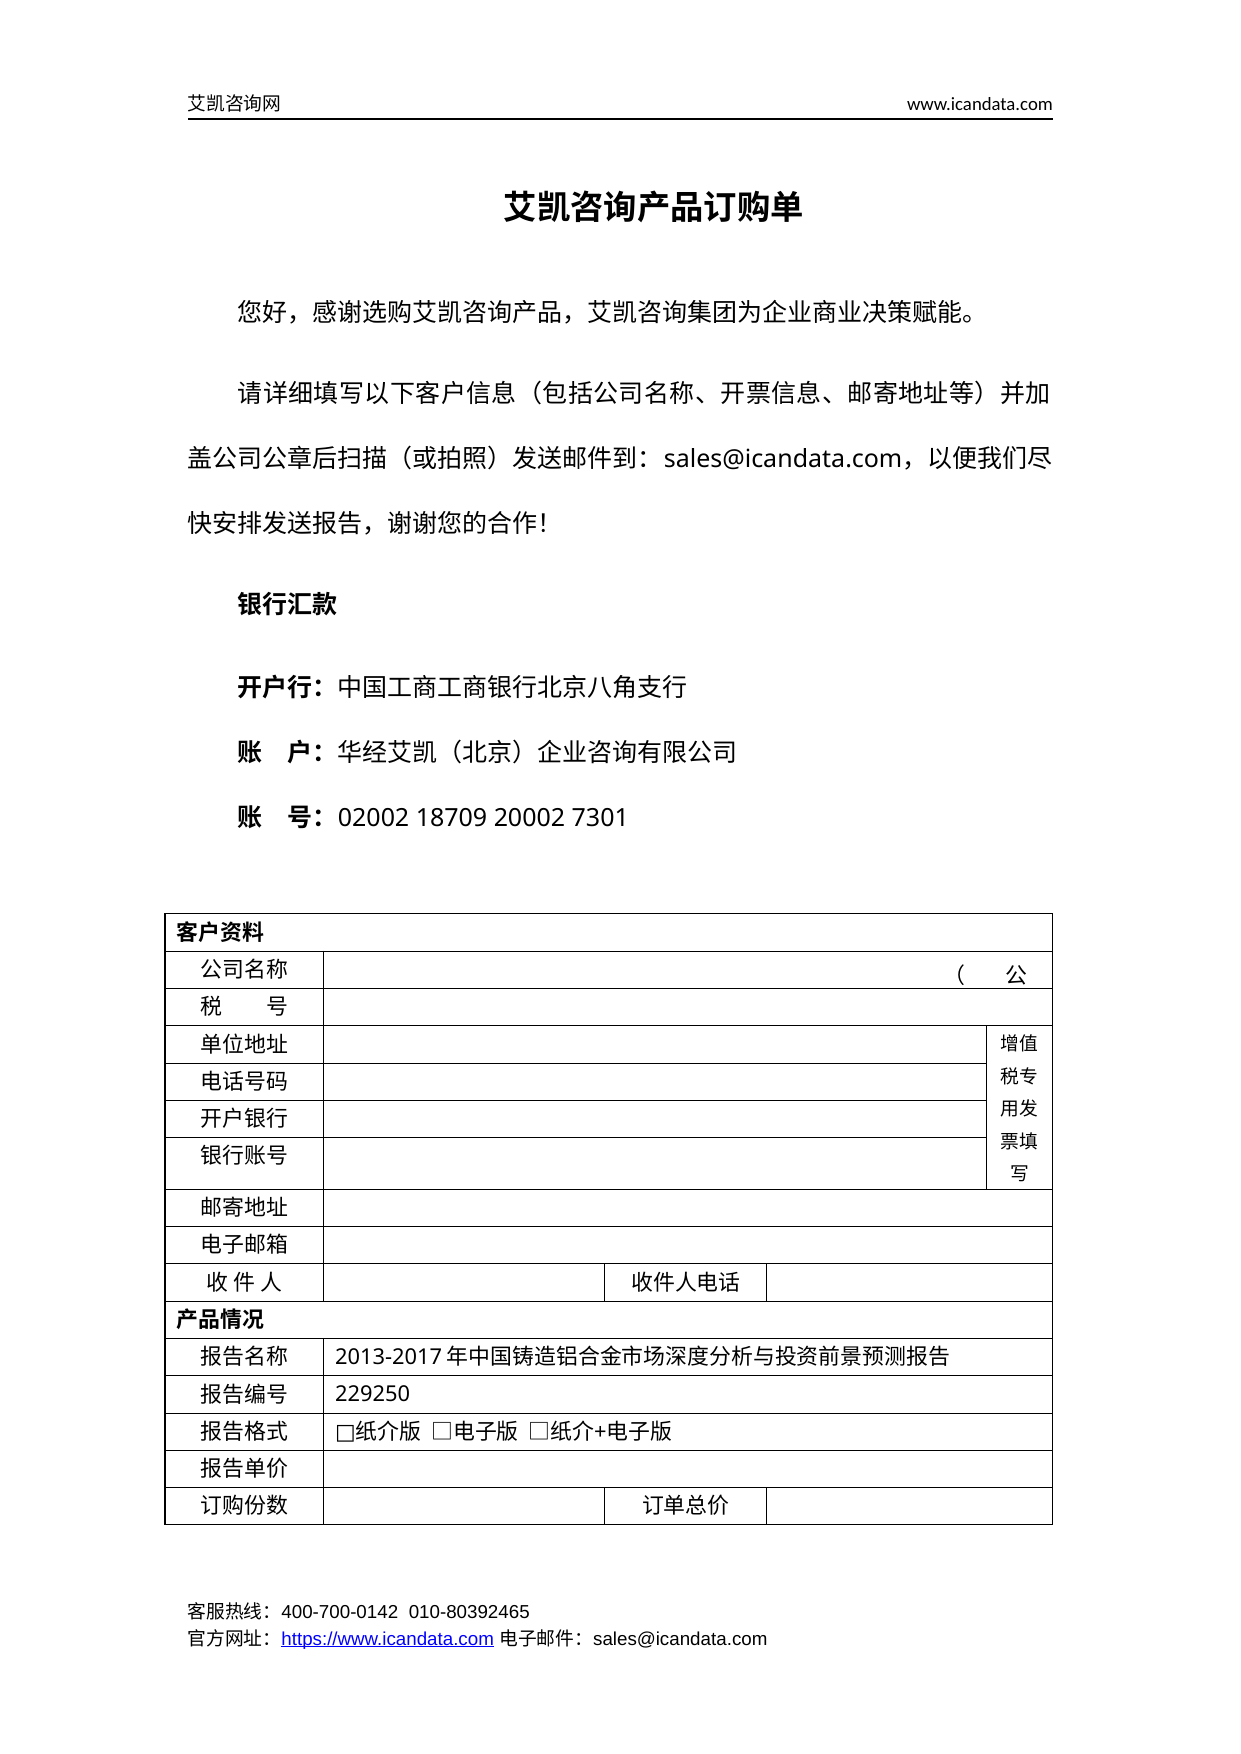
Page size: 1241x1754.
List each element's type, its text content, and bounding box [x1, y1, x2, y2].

table_cell 收 件 人 [166, 1264, 323, 1301]
table_cell 报告单价 [166, 1451, 323, 1487]
table_cell 公司名称 [166, 952, 323, 988]
text 艾凯咨询产品订购单 [187, 172, 1053, 237]
table_cell 订单总价 [605, 1488, 766, 1524]
text 账 号：02002 18709 20002 7301 [187, 783, 1053, 848]
table_cell 单位地址 [166, 1026, 323, 1062]
table_cell 银行账号 [166, 1138, 323, 1189]
table_cell [324, 1064, 986, 1100]
table_cell 报告编号 [166, 1376, 323, 1412]
table_cell 开户银行 [166, 1101, 323, 1137]
table_header 客户资料 [166, 914, 1052, 951]
text 请详细填写以下客户信息（包括公司名称、开票信息、邮寄地址等）并加盖公司公章后扫描（或拍照）发送邮件到：sales@icandata.com，以便我们尽快安排发送报告，谢谢您的合作！ [187, 359, 1053, 554]
table_cell □纸介版 □电子版 □纸介+电子版 [324, 1414, 1052, 1450]
table_cell [324, 1488, 604, 1524]
table_cell 报告格式 [166, 1414, 323, 1450]
table_cell [324, 1264, 604, 1301]
table_cell 229250 [324, 1376, 1052, 1412]
table_cell [767, 1488, 1052, 1524]
table_cell [324, 1451, 1052, 1487]
table_cell 报告名称 [166, 1339, 323, 1375]
table_cell 产品情况 [166, 1302, 1052, 1338]
table_cell [324, 1026, 986, 1062]
table_cell [324, 1138, 986, 1189]
table_cell [324, 1101, 986, 1137]
table_cell 电话号码 [166, 1064, 323, 1100]
table_cell [324, 989, 1052, 1025]
table_cell [324, 1227, 1052, 1263]
table_cell 电子邮箱 [166, 1227, 323, 1263]
table_cell 收件人电话 [605, 1264, 766, 1301]
text 开户行：中国工商工商银行北京八角支行 [187, 653, 1053, 718]
table_cell [324, 1190, 1052, 1226]
text 您好，感谢选购艾凯咨询产品，艾凯咨询集团为企业商业决策赋能。 [187, 278, 1053, 343]
table_cell 邮寄地址 [166, 1190, 323, 1226]
table_cell 增值税专用发票填写 [987, 1026, 1052, 1189]
text 账 户：华经艾凯（北京）企业咨询有限公司 [187, 718, 1053, 783]
table_cell 2013-2017年中国铸造铝合金市场深度分析与投资前景预测报告 [324, 1339, 1052, 1375]
text 银行汇款 [187, 570, 1053, 635]
table_cell [324, 952, 1052, 988]
table_cell 税 号 [166, 989, 323, 1025]
table_cell [767, 1264, 1052, 1301]
table_cell 订购份数 [166, 1488, 323, 1524]
